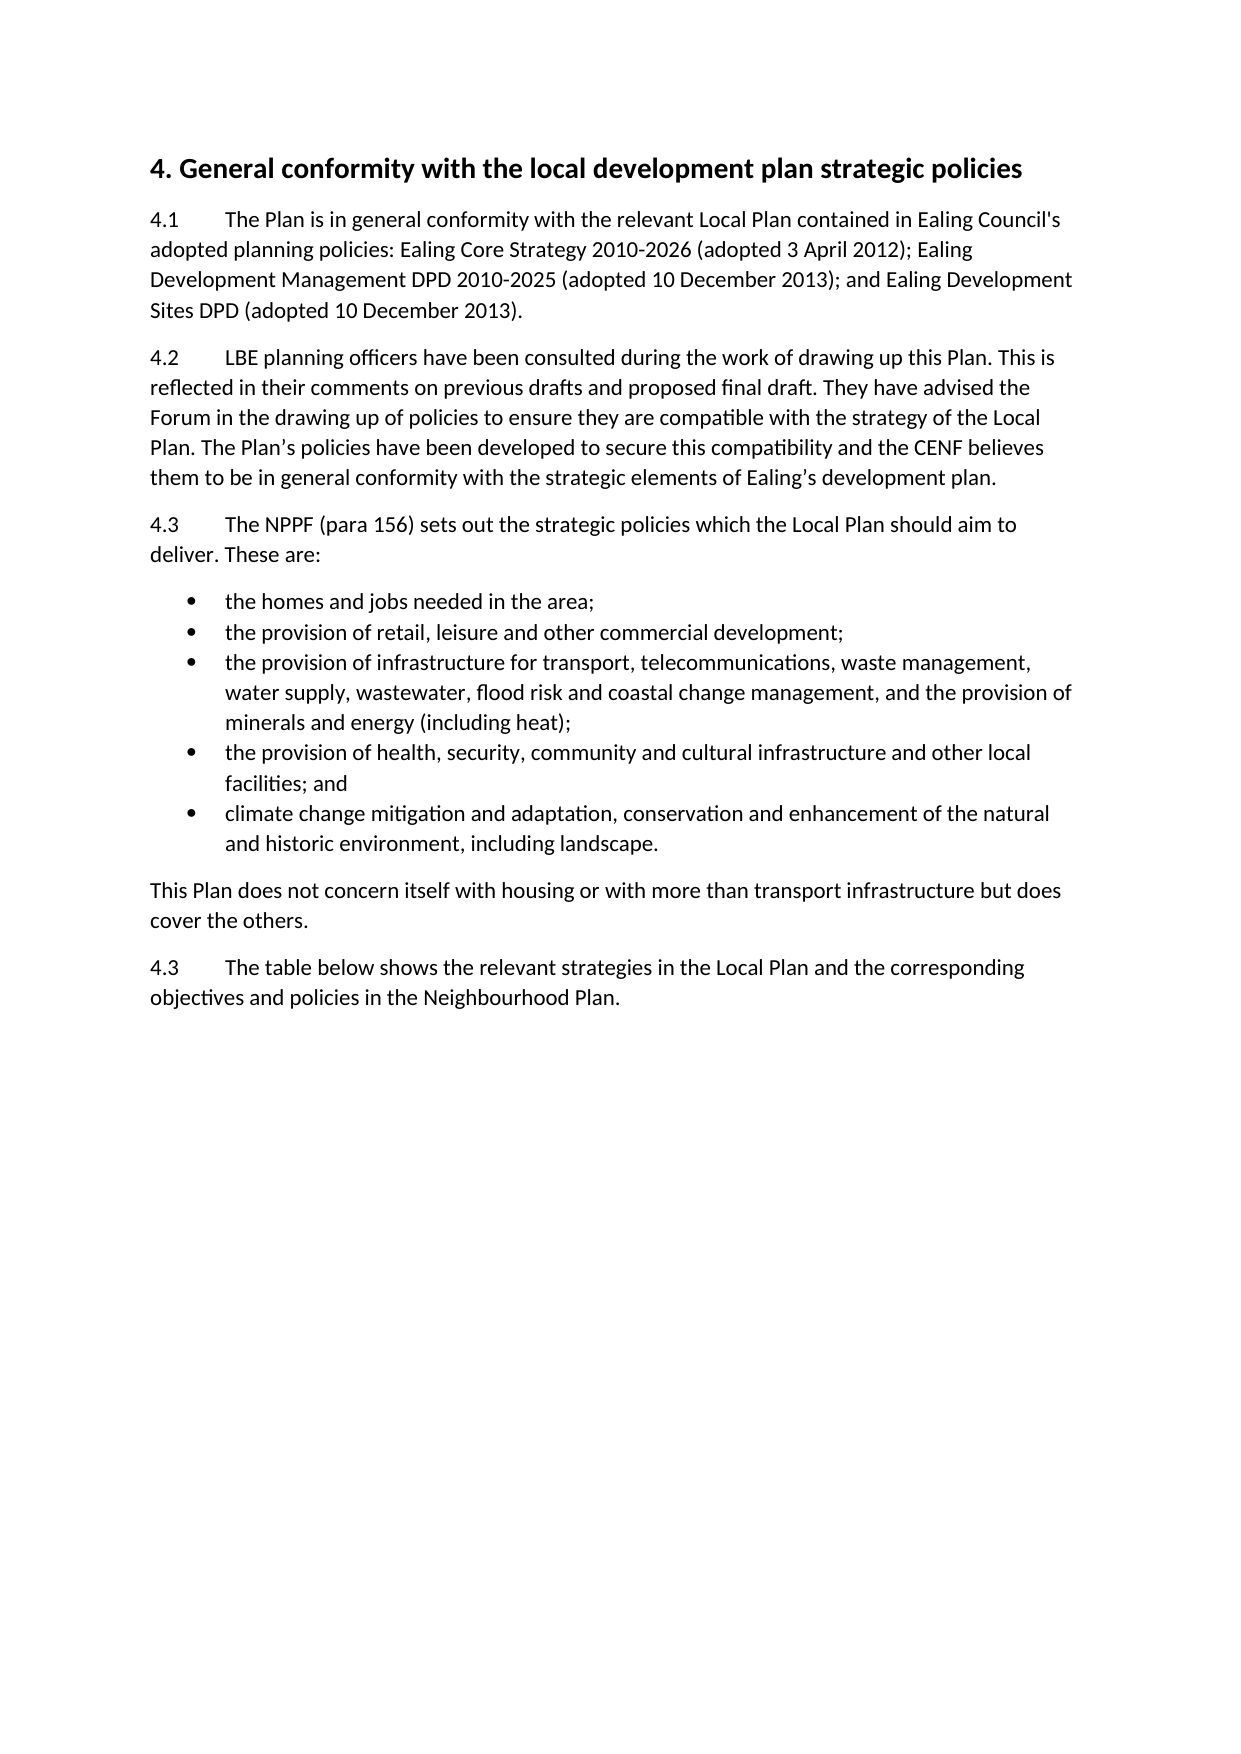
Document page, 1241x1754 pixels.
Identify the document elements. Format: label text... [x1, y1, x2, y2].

text 4.2 LBE planning officers have been consulted during the work of drawing up this Plan. This is reflected in their comments on previous drafts and proposed final draft. They have advised the Forum in the drawing up of policies to ensure they are compatible with the strategy of the Local Plan. The Plan’s policies have been developed to secure this compatibility and the CENF believes them to be in general conformity with the strategic elements of Ealing’s development plan. [150, 343, 1090, 491]
text 4.1 The Plan is in general conformity with the relevant Local Plan contained in Ealing Council's adopted planning policies: Ealing Core Strategy 2010-2026 (adopted 3 April 2012); Ealing Development Management DPD 2010-2025 (adopted 10 December 2013); and Ealing Development Sites DPD (adopted 10 December 2013). [150, 205, 1090, 324]
list the provision of infrastructure for transport, telecommunications, waste management, water supply, wastewater, flood risk and coastal change management, and the provision of minerals and energy (including heat); [187, 648, 1090, 736]
text This Plan does not concern itself with housing or with more than transport infrastructure but does cover the others. [150, 876, 1090, 934]
list the provision of retail, leisure and other commercial development; [187, 618, 1090, 646]
list climate change mitigation and adaptation, conservation and enhancement of the natural and historic environment, including landscape. [187, 799, 1090, 857]
text 4. General conformity with the local development plan strategic policies [150, 150, 1090, 186]
text 4.3 The table below shows the relevant strategies in the Local Plan and the corresponding objectives and policies in the Neighbourhood Plan. [150, 953, 1090, 1011]
list the provision of health, security, community and cultural infrastructure and other local facilities; and [187, 738, 1090, 797]
text 4.3 The NPPF (para 156) sets out the strategic policies which the Local Plan should aim to deliver. These are: [150, 510, 1090, 568]
list the homes and jobs needed in the area; [187, 587, 1090, 615]
